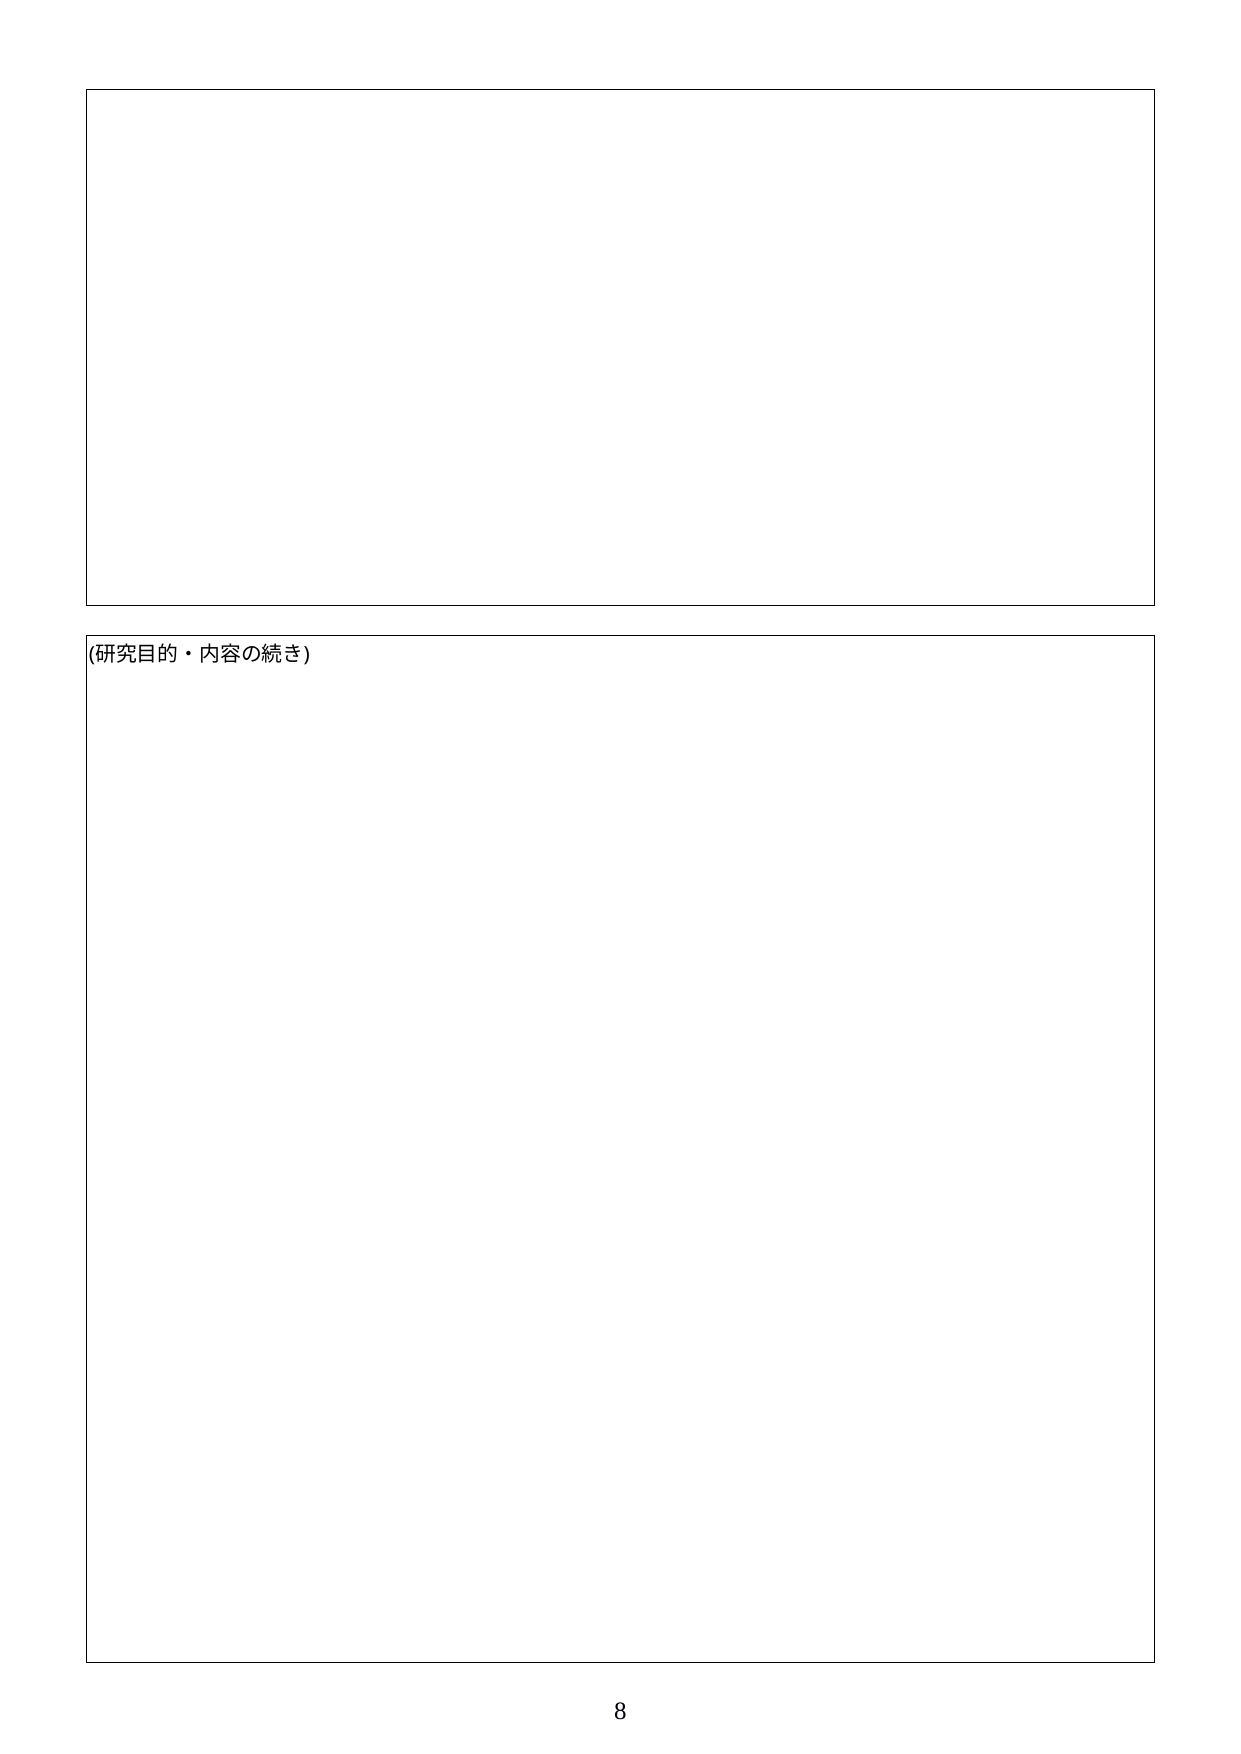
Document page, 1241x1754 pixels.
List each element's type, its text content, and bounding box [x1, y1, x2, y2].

text (研究目的・内容の続き) [87, 636, 1154, 667]
